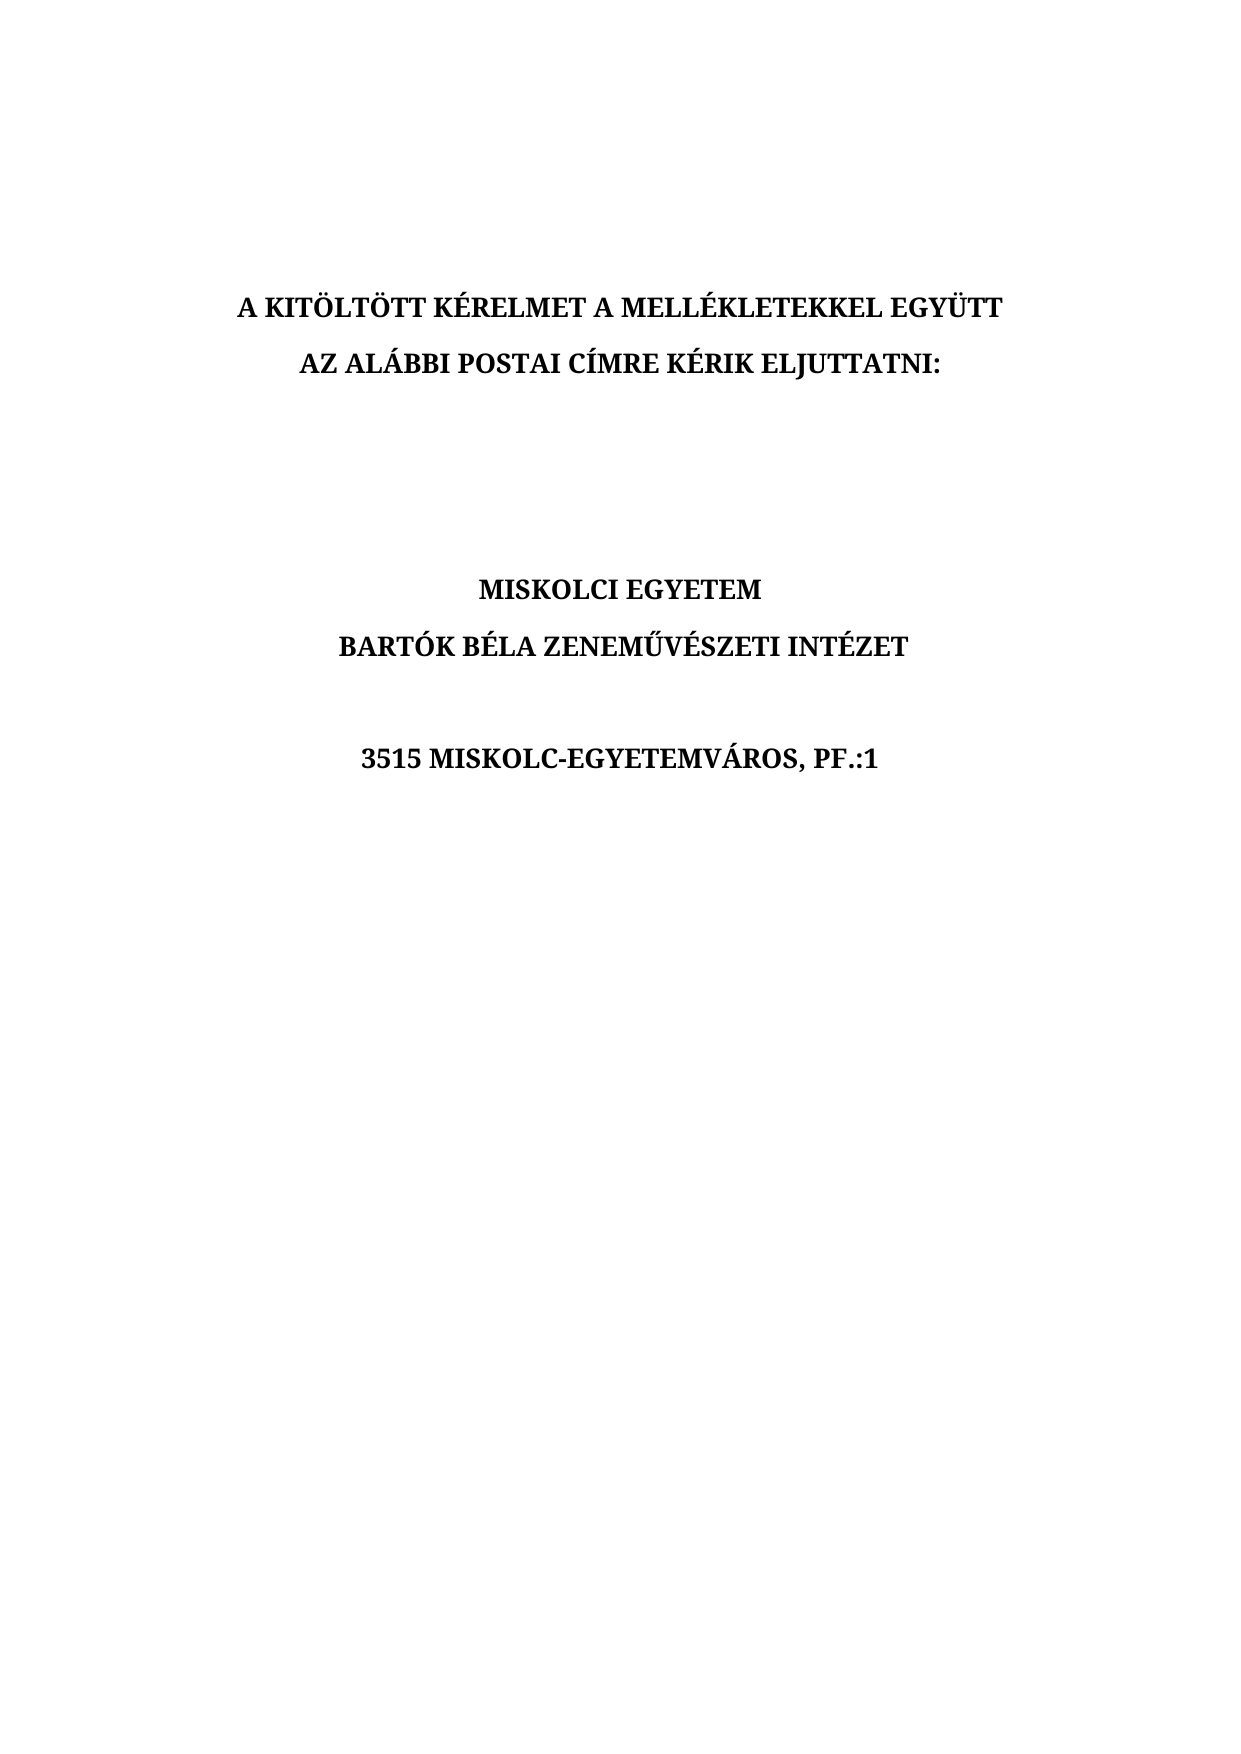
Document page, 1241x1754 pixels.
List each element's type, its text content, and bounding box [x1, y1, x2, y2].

text BARTÓK BÉLA ZENEMŰVÉSZETI INTÉZET [148, 627, 1093, 664]
text AZ ALÁBBI POSTAI CÍMRE KÉRIK ELJUTTATNI: [148, 345, 1093, 382]
text A KITÖLTÖTT KÉRELMET A MELLÉKLETEKKEL EGYÜTT [148, 288, 1093, 325]
text MISKOLCI EGYETEM [148, 571, 1093, 607]
text 3515 MISKOLC-EGYETEMVÁROS, PF.:1 [148, 740, 1093, 777]
